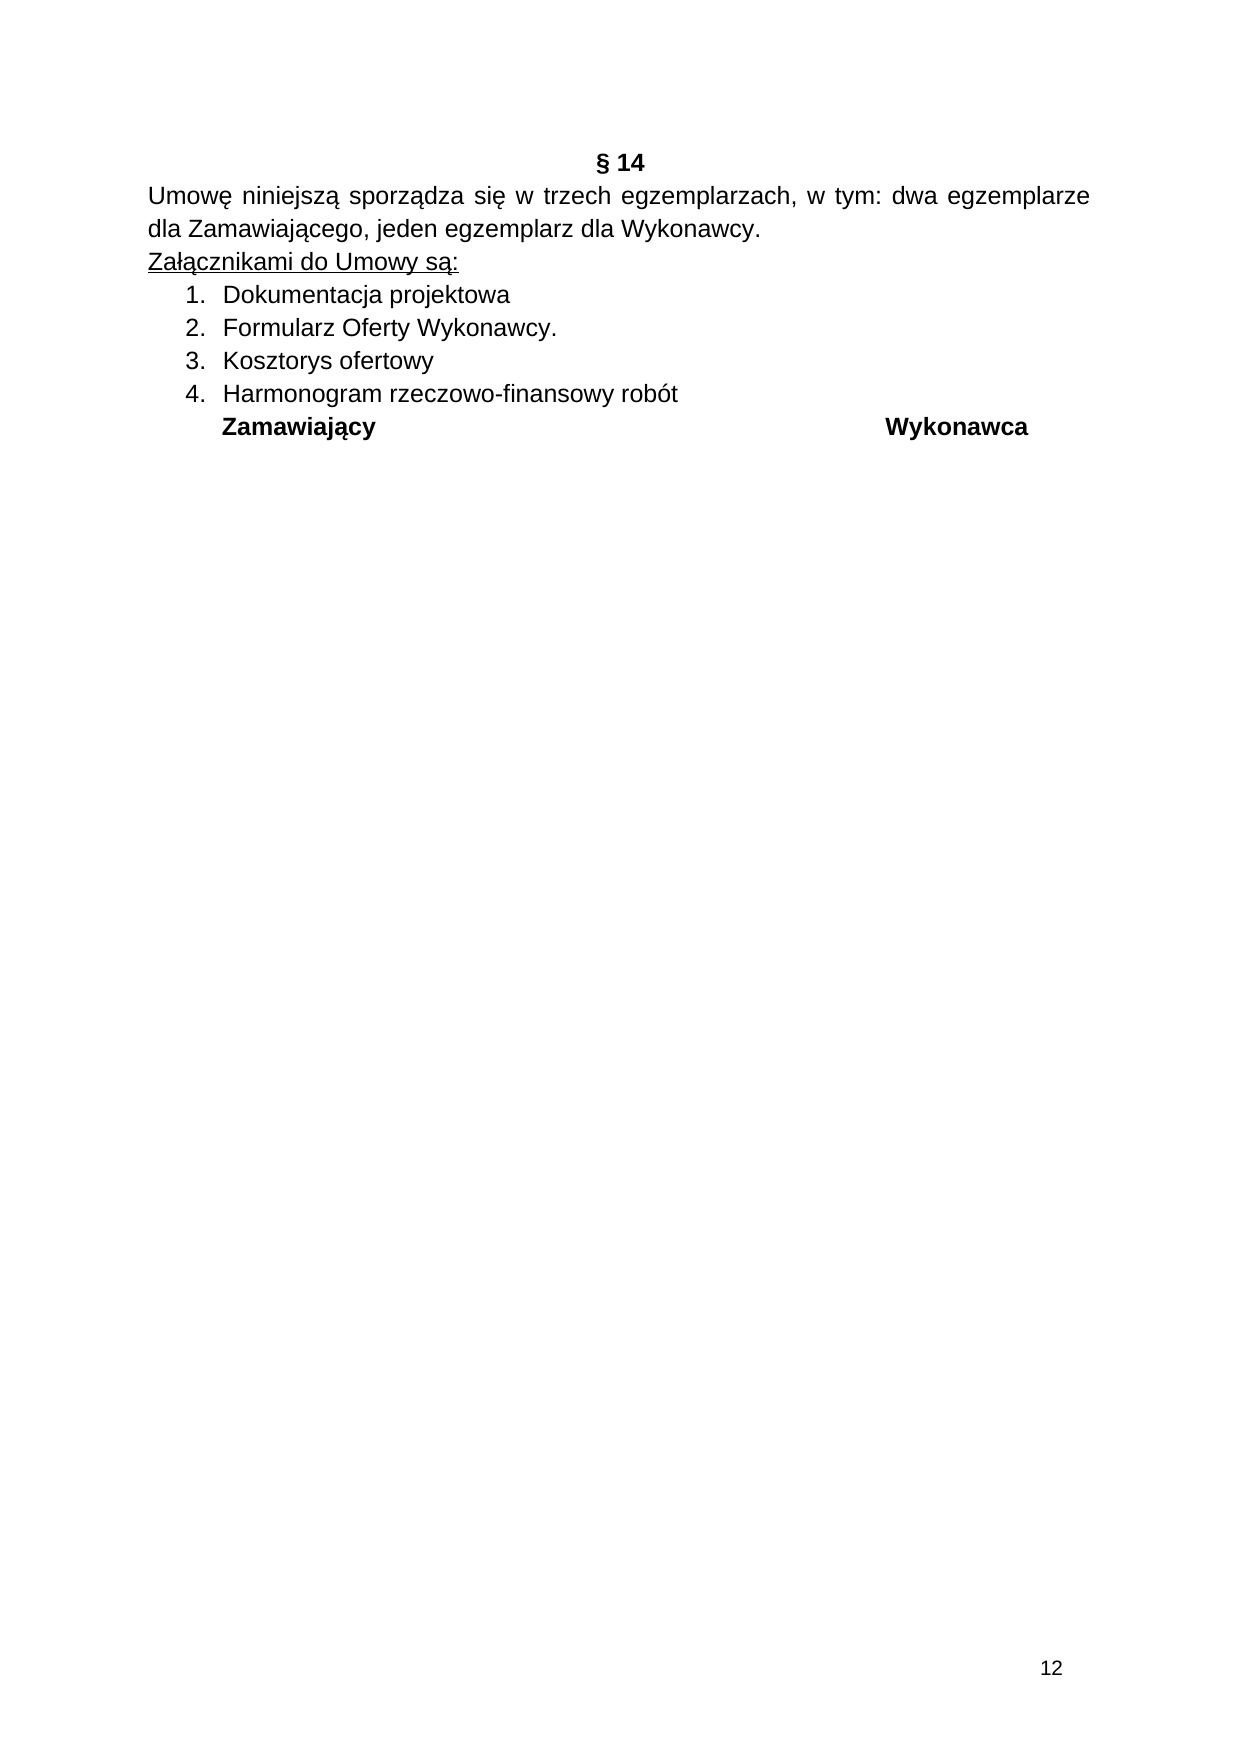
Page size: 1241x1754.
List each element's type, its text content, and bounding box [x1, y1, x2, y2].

text Zamawiający Wykonawca [192, 412, 1092, 474]
text § 14 [148, 148, 1092, 176]
text Umowę niniejszą sporządza się w trzech egzemplarzach, w tym: dwa egzemplarze dla Zamawiającego, jeden egzemplarz dla Wykonawcy. [148, 181, 1092, 242]
text Załącznikami do Umowy są: [148, 247, 1092, 276]
list Kosztorys ofertowy [185, 346, 1092, 374]
list Formularz Oferty Wykonawcy. [185, 313, 1092, 342]
list Dokumentacja projektowa [185, 280, 1092, 308]
list Harmonogram rzeczowo-finansowy robót [185, 379, 1092, 408]
